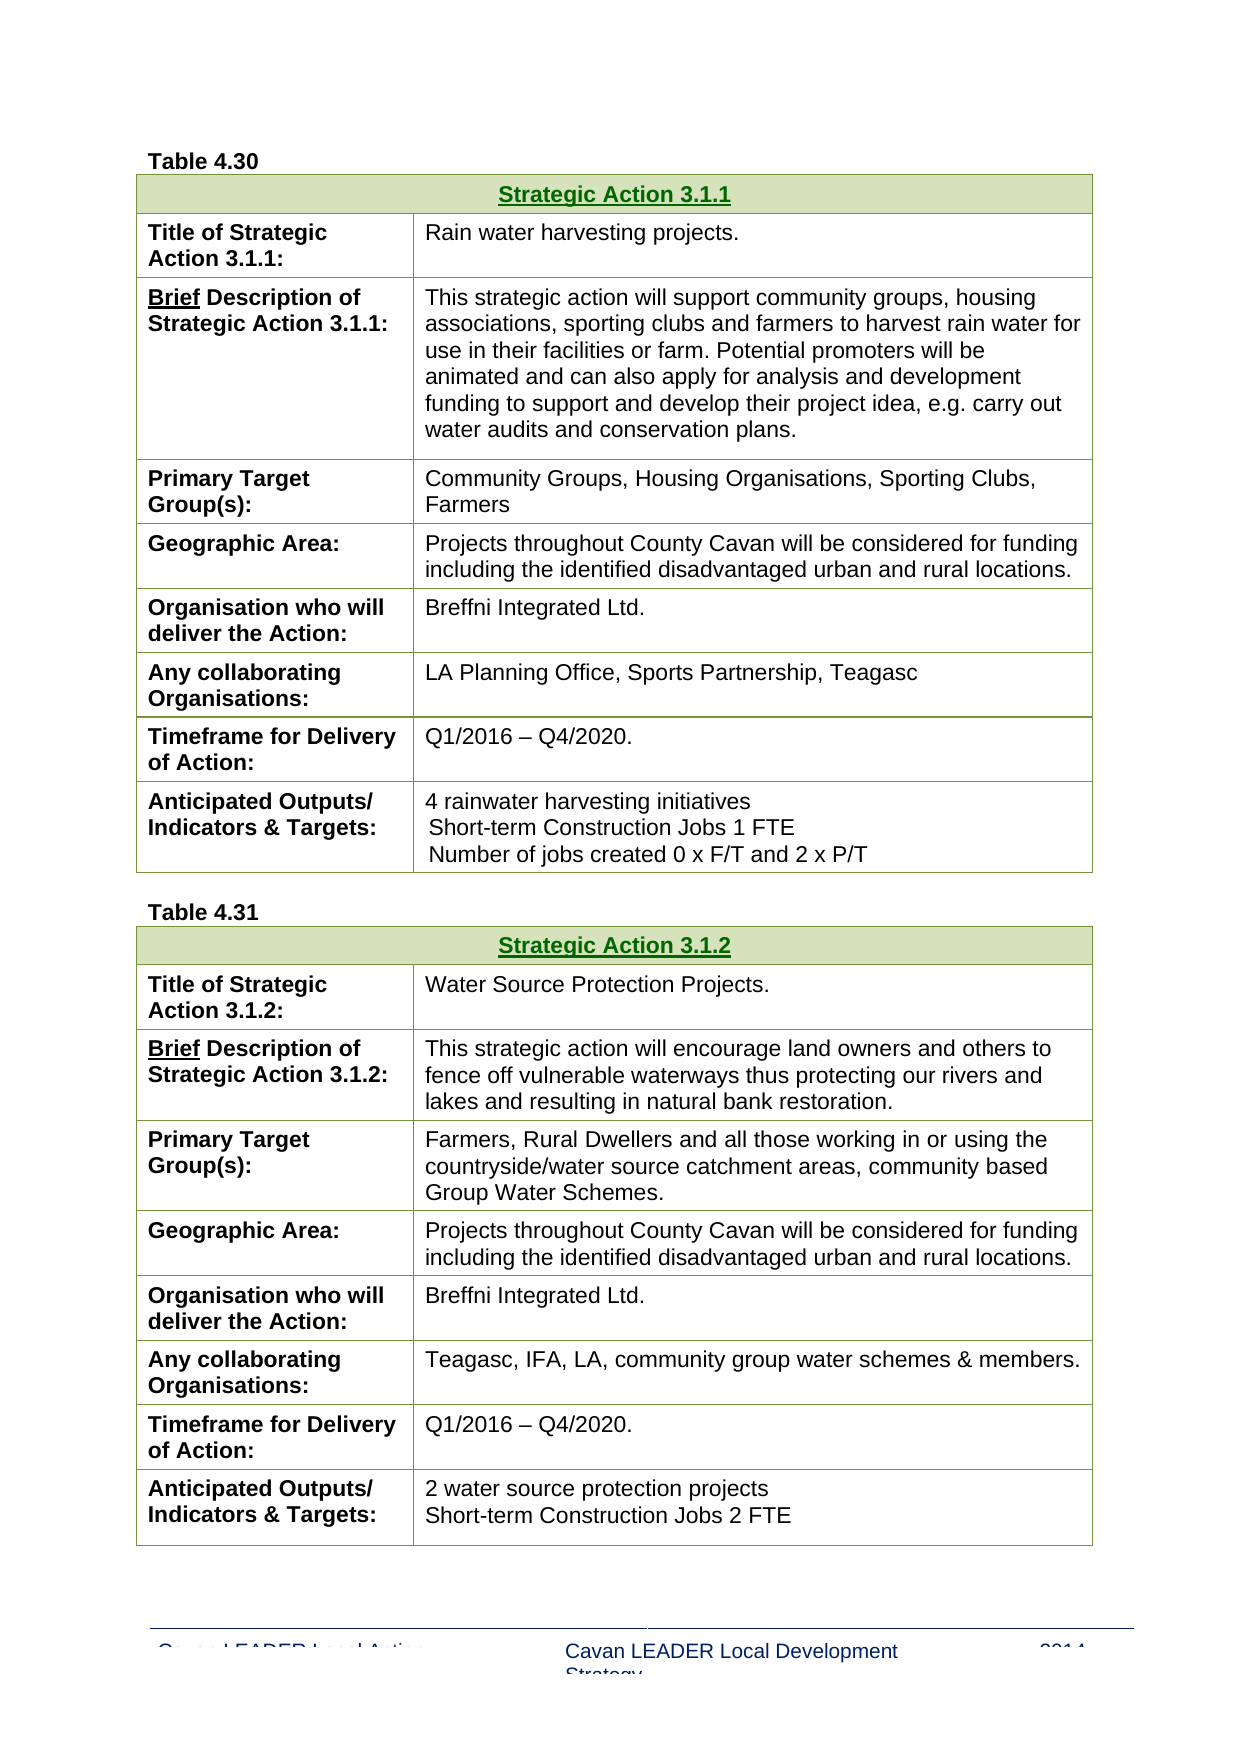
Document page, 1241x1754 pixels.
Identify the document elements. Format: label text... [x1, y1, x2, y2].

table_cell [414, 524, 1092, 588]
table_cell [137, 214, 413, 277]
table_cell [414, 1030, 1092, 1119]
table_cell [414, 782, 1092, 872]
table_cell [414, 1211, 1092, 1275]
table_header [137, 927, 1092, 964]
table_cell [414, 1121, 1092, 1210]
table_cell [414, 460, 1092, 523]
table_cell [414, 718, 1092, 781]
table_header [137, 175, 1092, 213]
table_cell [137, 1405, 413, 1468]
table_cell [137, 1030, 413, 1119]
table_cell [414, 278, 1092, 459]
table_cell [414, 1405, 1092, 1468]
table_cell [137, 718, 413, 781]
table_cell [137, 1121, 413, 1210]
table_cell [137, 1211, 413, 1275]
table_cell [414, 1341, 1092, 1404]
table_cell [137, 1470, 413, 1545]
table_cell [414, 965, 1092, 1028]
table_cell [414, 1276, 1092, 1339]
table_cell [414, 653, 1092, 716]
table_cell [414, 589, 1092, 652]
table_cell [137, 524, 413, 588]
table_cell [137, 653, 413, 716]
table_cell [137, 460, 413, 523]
text Table 4.31 [148, 899, 1215, 925]
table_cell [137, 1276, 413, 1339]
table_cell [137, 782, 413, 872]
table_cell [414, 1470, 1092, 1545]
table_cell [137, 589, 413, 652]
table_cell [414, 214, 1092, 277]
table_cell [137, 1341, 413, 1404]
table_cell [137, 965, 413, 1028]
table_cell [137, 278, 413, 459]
text Table 4.30 [148, 148, 1215, 174]
